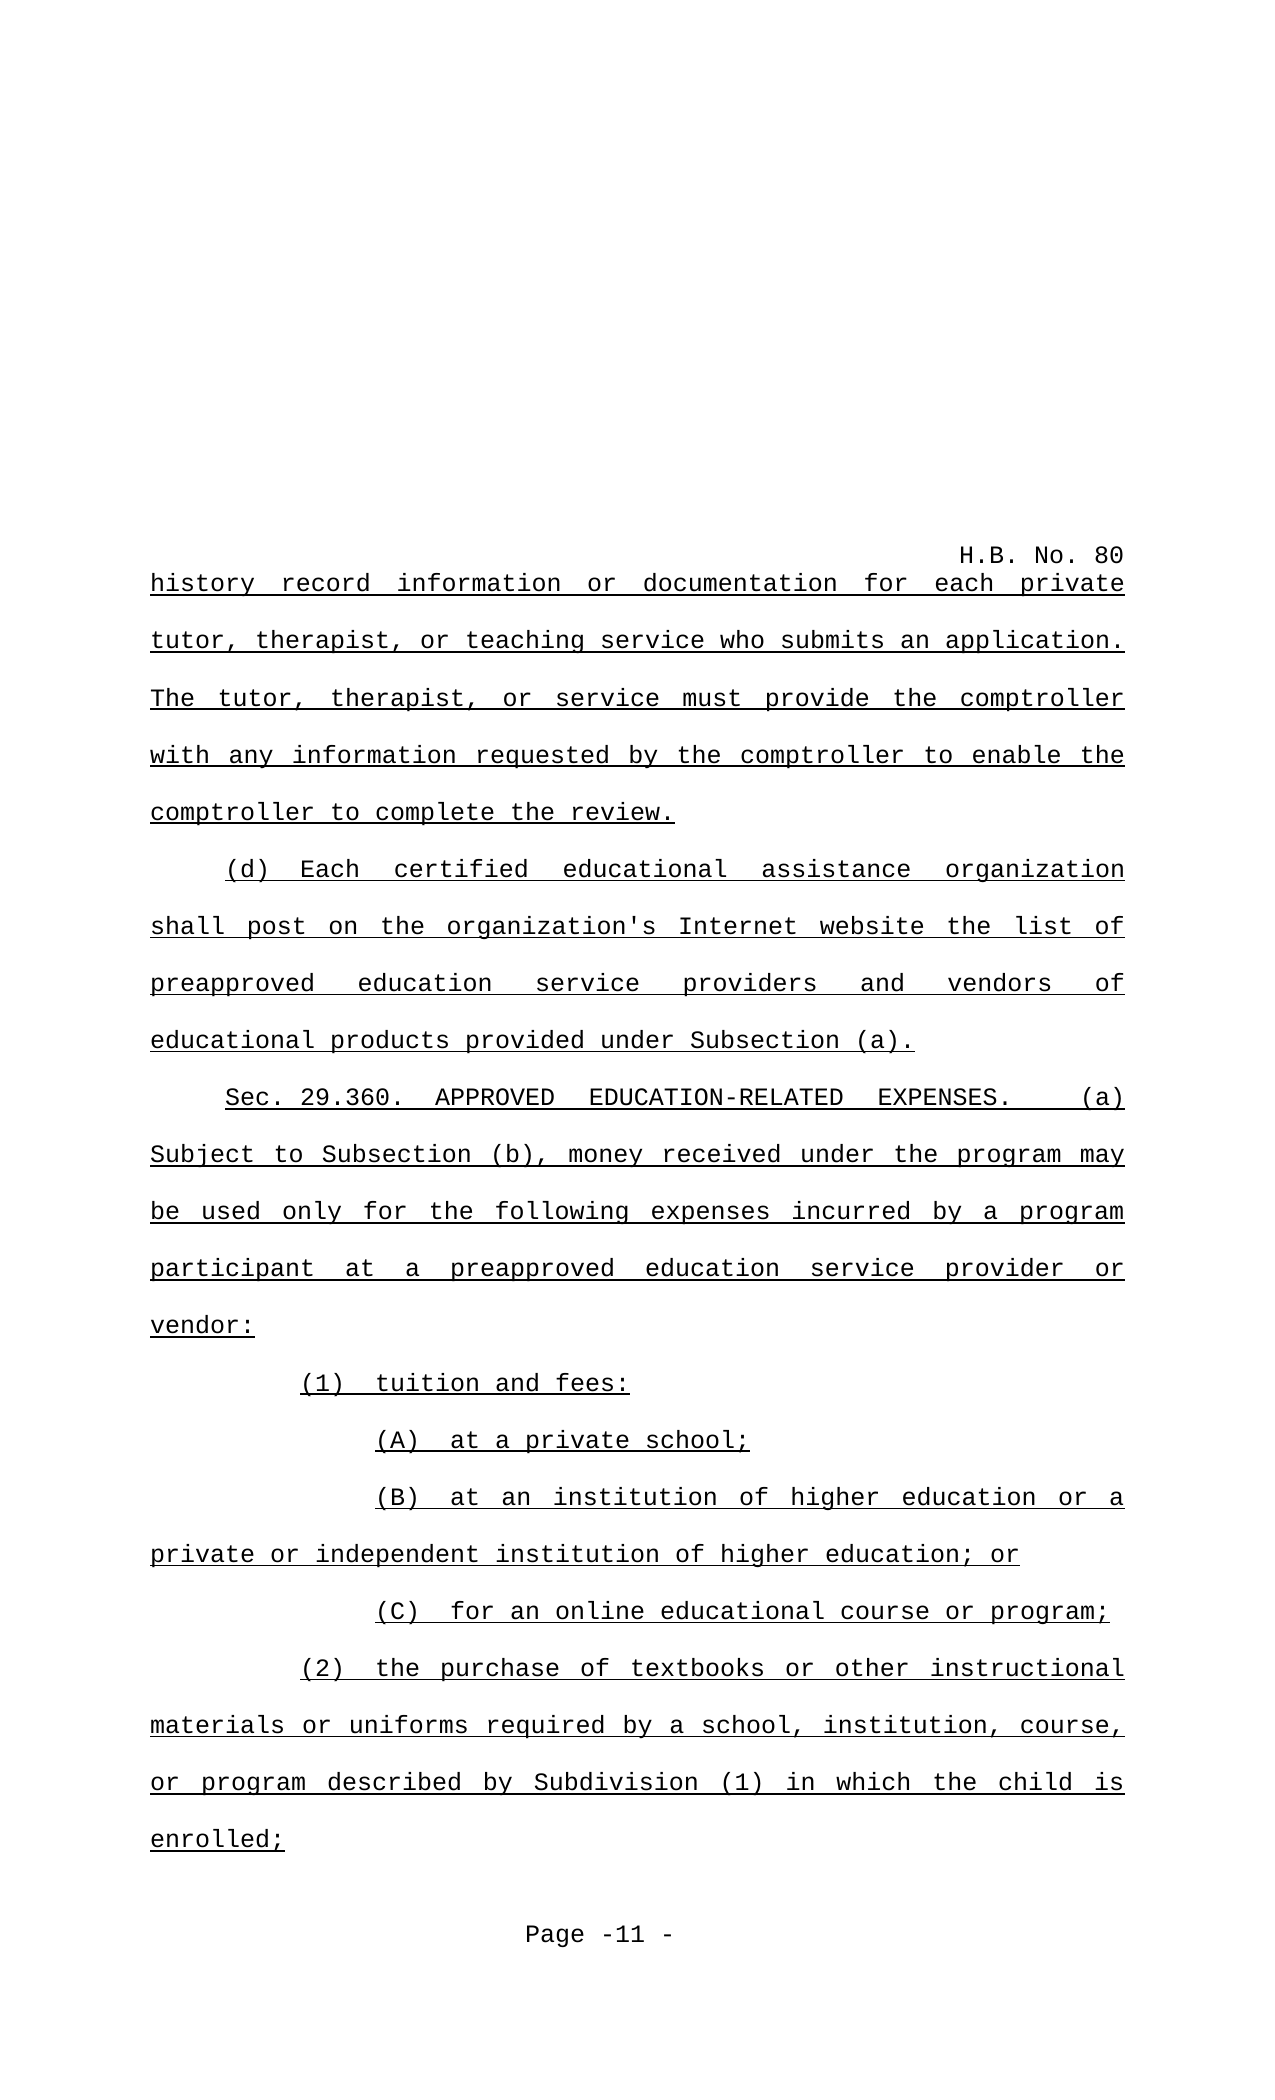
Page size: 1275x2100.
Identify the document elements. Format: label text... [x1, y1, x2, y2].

text Sec. 29.360. APPROVED EDUCATION-RELATED EXPENSES. (a) Subject to Subsection (b), money received under the program may be used only for the following expenses incurred by a program participant at a preapproved education service provider or vendor: [150, 1281, 1125, 1341]
text Sec. 29.360. APPROVED EDUCATION-RELATED EXPENSES. (a) Subject to Subsection (b), money received under the program may be used only for the following expenses incurred by a program participant at a preapproved education service provider or vendor: [150, 1167, 1125, 1222]
text (d) Each certified educational assistance organization shall post on the organization's Internet website the list of preapproved education service providers and vendors of educational products provided under Subsection (a). [150, 995, 1125, 1056]
text (2) the purchase of textbooks or other instructional materials or uniforms required by a school, institution, course, or program described by Subdivision (1) in which the child is enrolled; [150, 1737, 1125, 1793]
text (C) for an online educational course or program; [150, 1598, 1125, 1627]
text (A) at a private school; [150, 1427, 1125, 1456]
text Sec. 29.360. APPROVED EDUCATION-RELATED EXPENSES. (a) Subject to Subsection (b), money received under the program may be used only for the following expenses incurred by a program participant at a preapproved education service provider or vendor: [150, 1084, 1125, 1165]
text (2) the purchase of textbooks or other instructional materials or uniforms required by a school, institution, course, or program described by Subdivision (1) in which the child is enrolled; [150, 1795, 1125, 1855]
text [150, 571, 1125, 594]
text (d) Each certified educational assistance organization shall post on the organization's Internet website the list of preapproved education service providers and vendors of educational products provided under Subsection (a). [150, 938, 1125, 994]
text Sec. 29.360. APPROVED EDUCATION-RELATED EXPENSES. (a) Subject to Subsection (b), money received under the program may be used only for the following expenses incurred by a program participant at a preapproved education service provider or vendor: [150, 1224, 1125, 1279]
text (1) tuition and fees: [150, 1370, 1125, 1398]
text (d) Each certified educational assistance organization shall post on the organization's Internet website the list of preapproved education service providers and vendors of educational products provided under Subsection (a). [150, 856, 1125, 937]
text (2) the purchase of textbooks or other instructional materials or uniforms required by a school, institution, course, or program described by Subdivision (1) in which the child is enrolled; [150, 1655, 1125, 1736]
text (B) at an institution of higher education or a private or independent institution of higher education; or [150, 1484, 1125, 1570]
